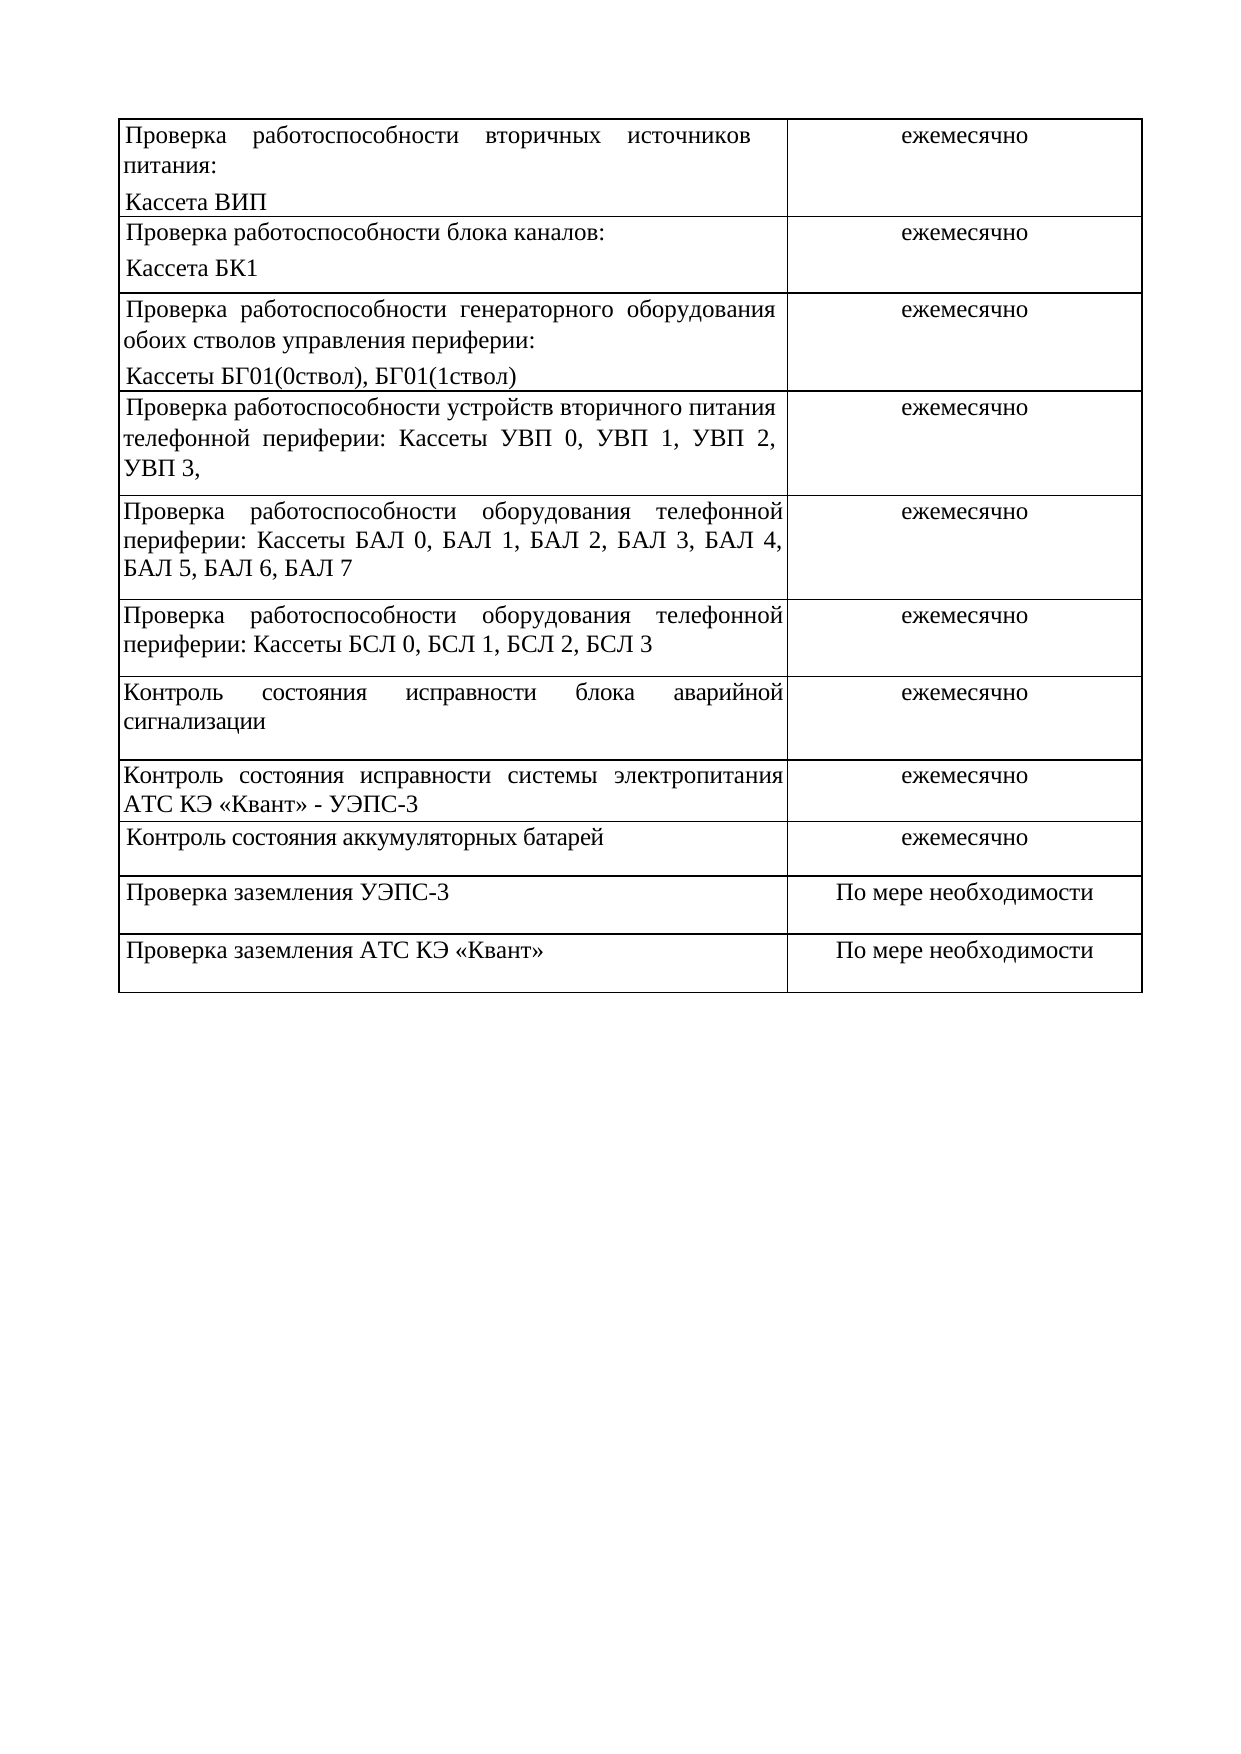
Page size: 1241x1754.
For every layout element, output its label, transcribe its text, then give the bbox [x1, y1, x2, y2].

table_cell Проверка заземления АТС КЭ «Квант» [120, 935, 787, 992]
table_cell ежемесячно [788, 761, 1141, 821]
table_cell ежемесячно [788, 294, 1141, 390]
table_cell По мере необходимости [788, 935, 1141, 992]
table_cell ежемесячно [788, 392, 1141, 494]
table_cell Проверка заземления УЭПС-3 [120, 877, 787, 933]
table_cell ежемесячно [788, 120, 1141, 216]
table_cell Контроль состояния аккумуляторных батарей [120, 822, 787, 875]
table_cell Проверка работоспособности устройств вторичного питания телефонной периферии: Кассеты УВП 0, УВП 1, УВП 2, УВП 3, [120, 392, 787, 494]
table_cell Проверка работоспособности блока каналов: Кассета БК1 [120, 217, 787, 292]
table_cell ежемесячно [788, 822, 1141, 875]
table_cell Проверка работоспособности оборудования телефонной периферии: Кассеты БАЛ 0, БАЛ 1, БАЛ 2, БАЛ 3, БАЛ 4, БАЛ 5, БАЛ 6, БАЛ 7 [120, 496, 787, 599]
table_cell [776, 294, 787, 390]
table_cell Контроль состояния исправности блока аварийной сигнализации [120, 677, 787, 759]
table_cell ежемесячно [788, 496, 1141, 599]
table_cell ежемесячно [788, 677, 1141, 759]
table_cell ежемесячно [788, 217, 1141, 292]
table_cell По мере необходимости [788, 877, 1141, 933]
table_cell Проверка работоспособности вторичных источников питания: Кассета ВИП [120, 120, 787, 216]
table_cell ежемесячно [788, 600, 1141, 676]
table_cell Контроль состояния исправности системы электропитания АТС КЭ «Квант» - УЭПС-3 [120, 761, 787, 821]
table_cell Проверка работоспособности оборудования телефонной периферии: Кассеты БСЛ 0, БСЛ 1, БСЛ 2, БСЛ 3 [120, 600, 787, 676]
